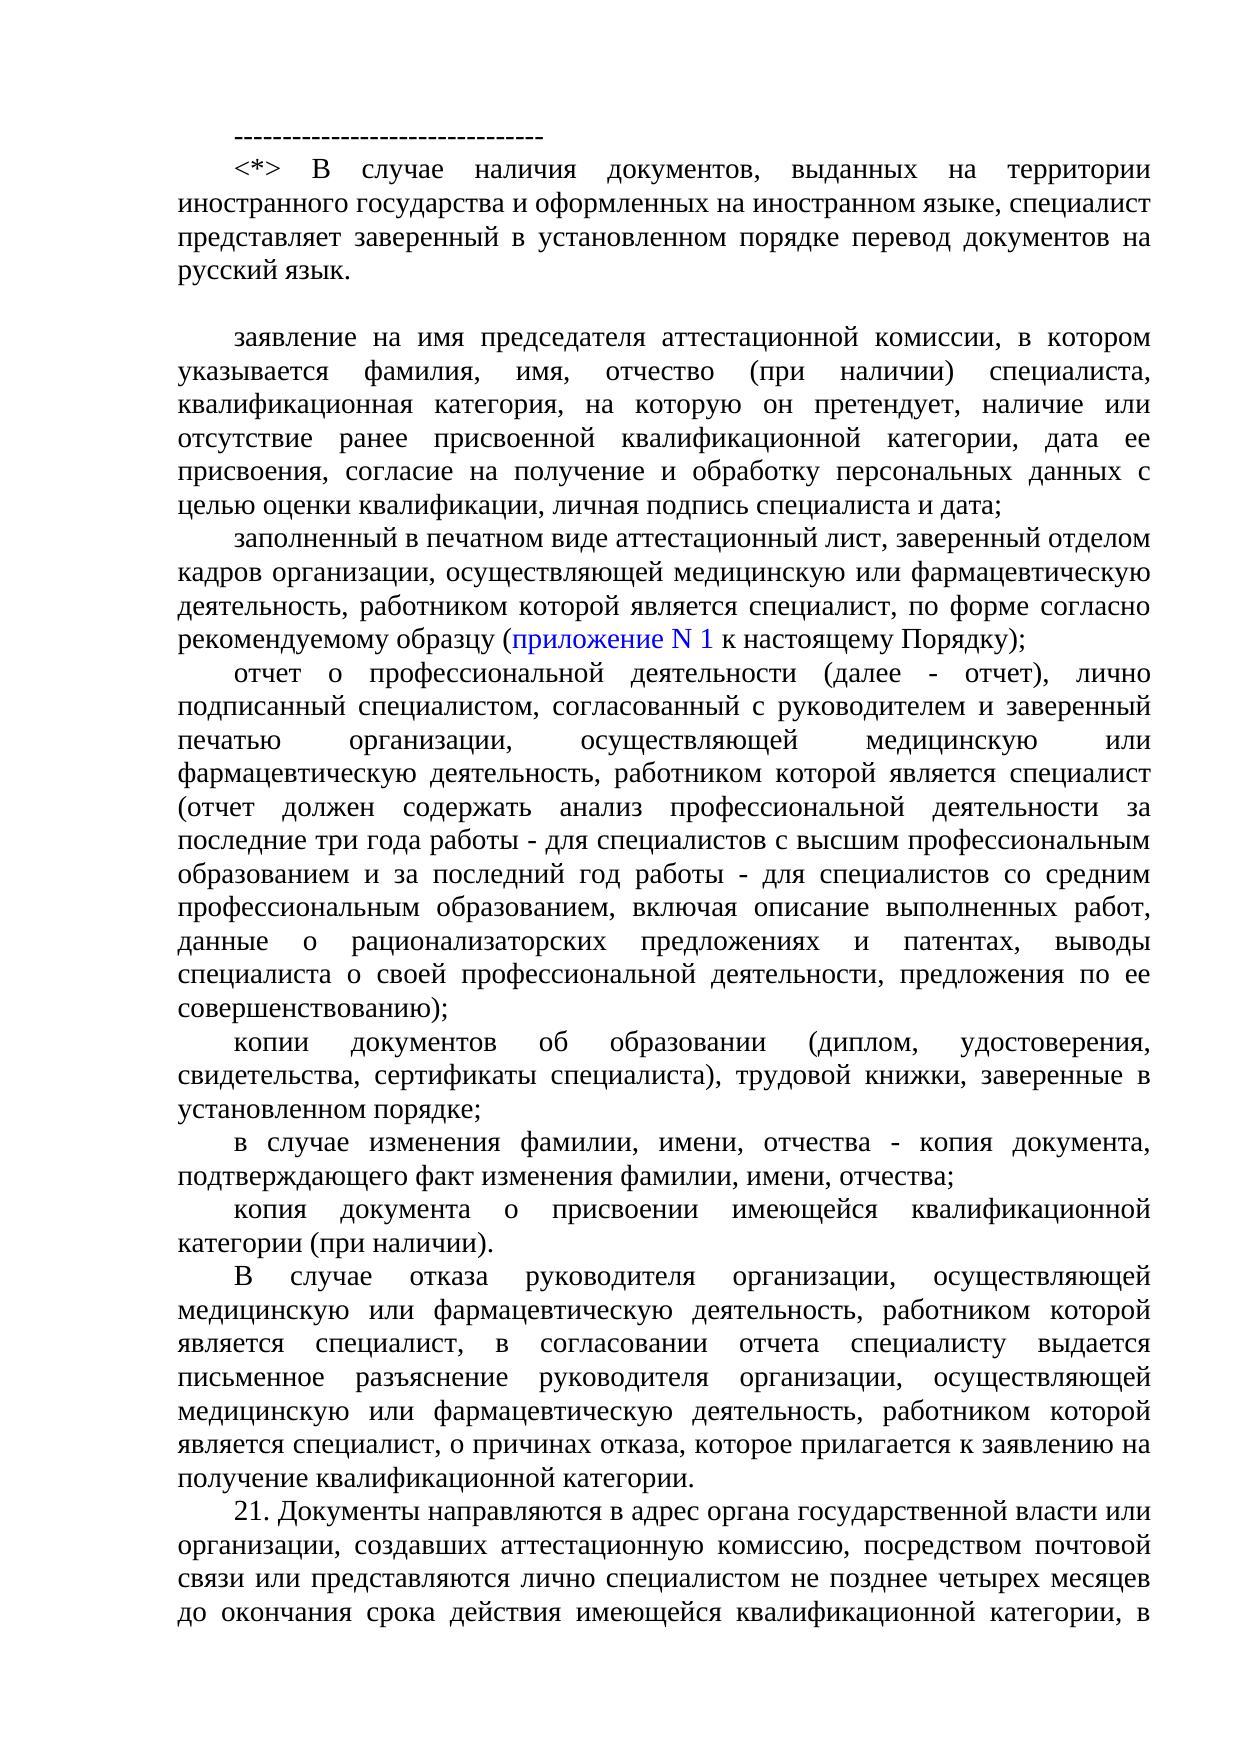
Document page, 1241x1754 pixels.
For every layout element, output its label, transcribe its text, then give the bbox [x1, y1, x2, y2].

text <*> В случае наличия документов, выданных на территории иностранного государства и оформленных на иностранном языке, специалист представляет заверенный в установленном порядке перевод документов на русский язык. [177, 152, 1152, 286]
text заявление на имя председателя аттестационной комиссии, в котором указывается фамилия, имя, отчество (при наличии) специалиста, квалификационная категория, на которую он претендует, наличие или отсутствие ранее присвоенной квалификационной категории, дата ее присвоения, согласие на получение и обработку персональных данных с целью оценки квалификации, личная подпись специалиста и дата; [177, 319, 1152, 521]
text отчет о профессиональной деятельности (далее - отчет), лично подписанный специалистом, согласованный с руководителем и заверенный печатью организации, осуществляющей медицинскую или фармацевтическую деятельность, работником которой является специалист (отчет должен содержать анализ профессиональной деятельности за последние три года работы - для специалистов с высшим профессиональным образованием и за последний год работы - для специалистов со средним профессиональным образованием, включая описание выполненных работ, данные о рационализаторских предложениях и патентах, выводы специалиста о своей профессиональной деятельности, предложения по ее совершенствованию); [177, 655, 1152, 1024]
text в случае изменения фамилии, имени, отчества - копия документа, подтверждающего факт изменения фамилии, имени, отчества; [177, 1124, 1152, 1191]
text заполненный в печатном виде аттестационный лист, заверенный отделом кадров организации, осуществляющей медицинскую или фармацевтическую деятельность, работником которой является специалист, по форме согласно рекомендуемому образцу (приложение N 1 к настоящему Порядку); [177, 521, 1152, 655]
text -------------------------------- [177, 118, 1152, 152]
text копия документа о присвоении имеющейся квалификационной категории (при наличии). [177, 1191, 1152, 1258]
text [177, 1493, 1152, 1627]
text В случае отказа руководителя организации, осуществляющей медицинскую или фармацевтическую деятельность, работником которой является специалист, в согласовании отчета специалисту выдается письменное разъяснение руководителя организации, осуществляющей медицинскую или фармацевтическую деятельность, работником которой является специалист, о причинах отказа, которое прилагается к заявлению на получение квалификационной категории. [177, 1258, 1152, 1493]
text копии документов об образовании (диплом, удостоверения, свидетельства, сертификаты специалиста), трудовой книжки, заверенные в установленном порядке; [177, 1024, 1152, 1124]
